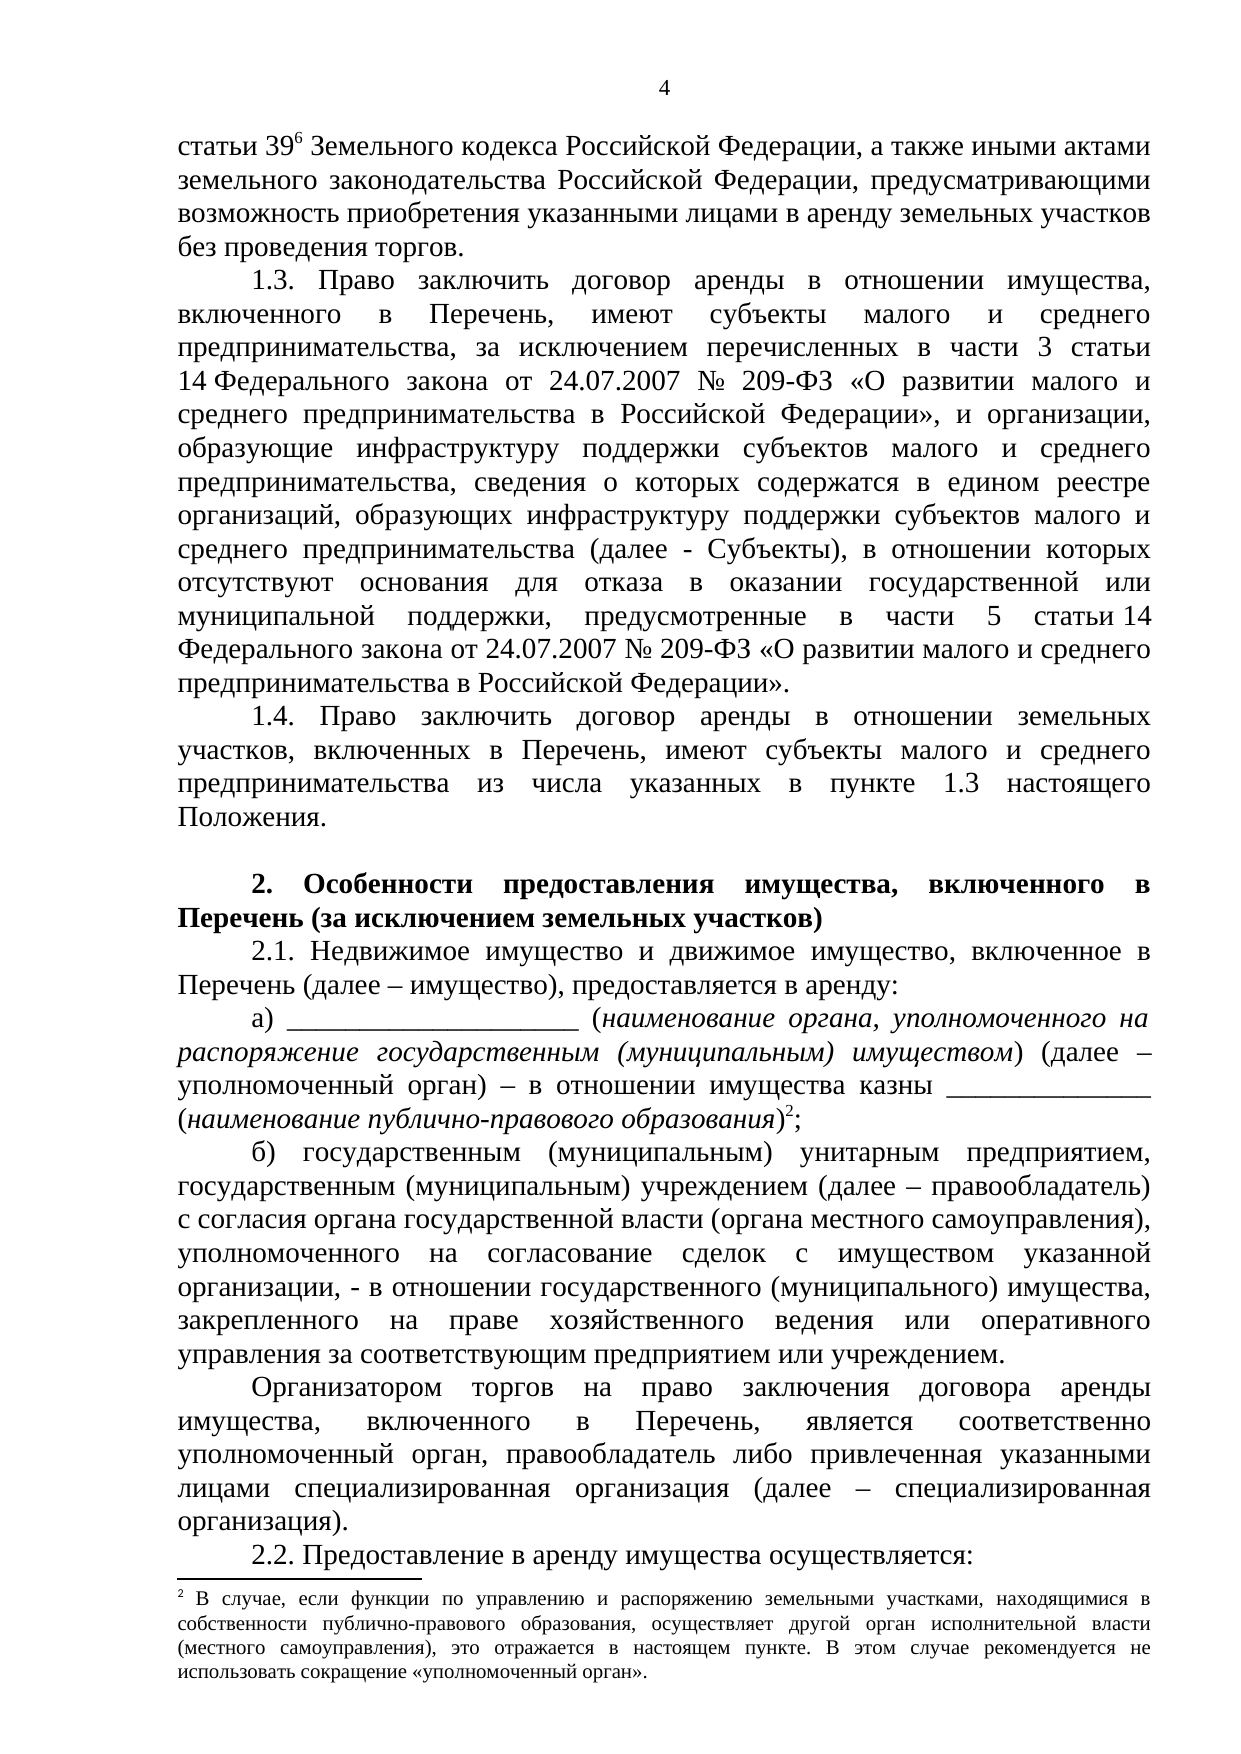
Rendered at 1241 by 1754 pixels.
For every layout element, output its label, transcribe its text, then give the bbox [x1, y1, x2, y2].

text 1.4. Право заключить договор аренды в отношении земельных участков, включенных в Перечень, имеют субъекты малого и среднего предпринимательства из числа указанных в пункте 1.3 настоящего Положения. [177, 698, 1152, 833]
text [177, 128, 1152, 262]
text б) государственным (муниципальным) унитарным предприятием, государственным (муниципальным) учреждением (далее – правообладатель) с согласия органа государственной власти (органа местного самоуправления), уполномоченного на согласование сделок с имуществом указанной организации, - в отношении государственного (муниципального) имущества, закрепленного на праве хозяйственного ведения или оперативного управления за соответствующим предприятием или учреждением. [177, 1134, 1152, 1369]
text 2. Особенности предоставления имущества, включенного в Перечень (за исключением земельных участков) [177, 866, 1152, 933]
text 1.3. Право заключить договор аренды в отношении имущества, включенного в Перечень, имеют субъекты малого и среднего предпринимательства, за исключением перечисленных в части 3 статьи 14 Федерального закона от 24.07.2007 № 209-ФЗ «О развитии малого и среднего предпринимательства в Российской Федерации», и организации, образующие инфраструктуру поддержки субъектов малого и среднего предпринимательства, сведения о которых содержатся в едином реестре организаций, образующих инфраструктуру поддержки субъектов малого и среднего предпринимательства (далее - Субъекты), в отношении которых отсутствуют основания для отказа в оказании государственной или муниципальной поддержки, предусмотренные в части 5 статьи 14 Федерального закона от 24.07.2007 № 209-ФЗ «О развитии малого и среднего предпринимательства в Российской Федерации». [177, 262, 1152, 698]
text Организатором торгов на право заключения договора аренды имущества, включенного в Перечень, является соответственно уполномоченный орган, правообладатель либо привлеченная указанными лицами специализированная организация (далее – специализированная организация). [177, 1369, 1152, 1537]
text 2.2. Предоставление в аренду имущества осуществляется: [177, 1537, 1152, 1571]
text а) ____________________ (наименование органа, уполномоченного на распоряжение государственным (муниципальным) имуществом) (далее – уполномоченный орган) – в отношении имущества казны ______________ (наименование публично-правового образования); [177, 1000, 1152, 1134]
text 2.1. Недвижимое имущество и движимое имущество, включенное в Перечень (далее – имущество), предоставляется в аренду: [177, 933, 1152, 1000]
